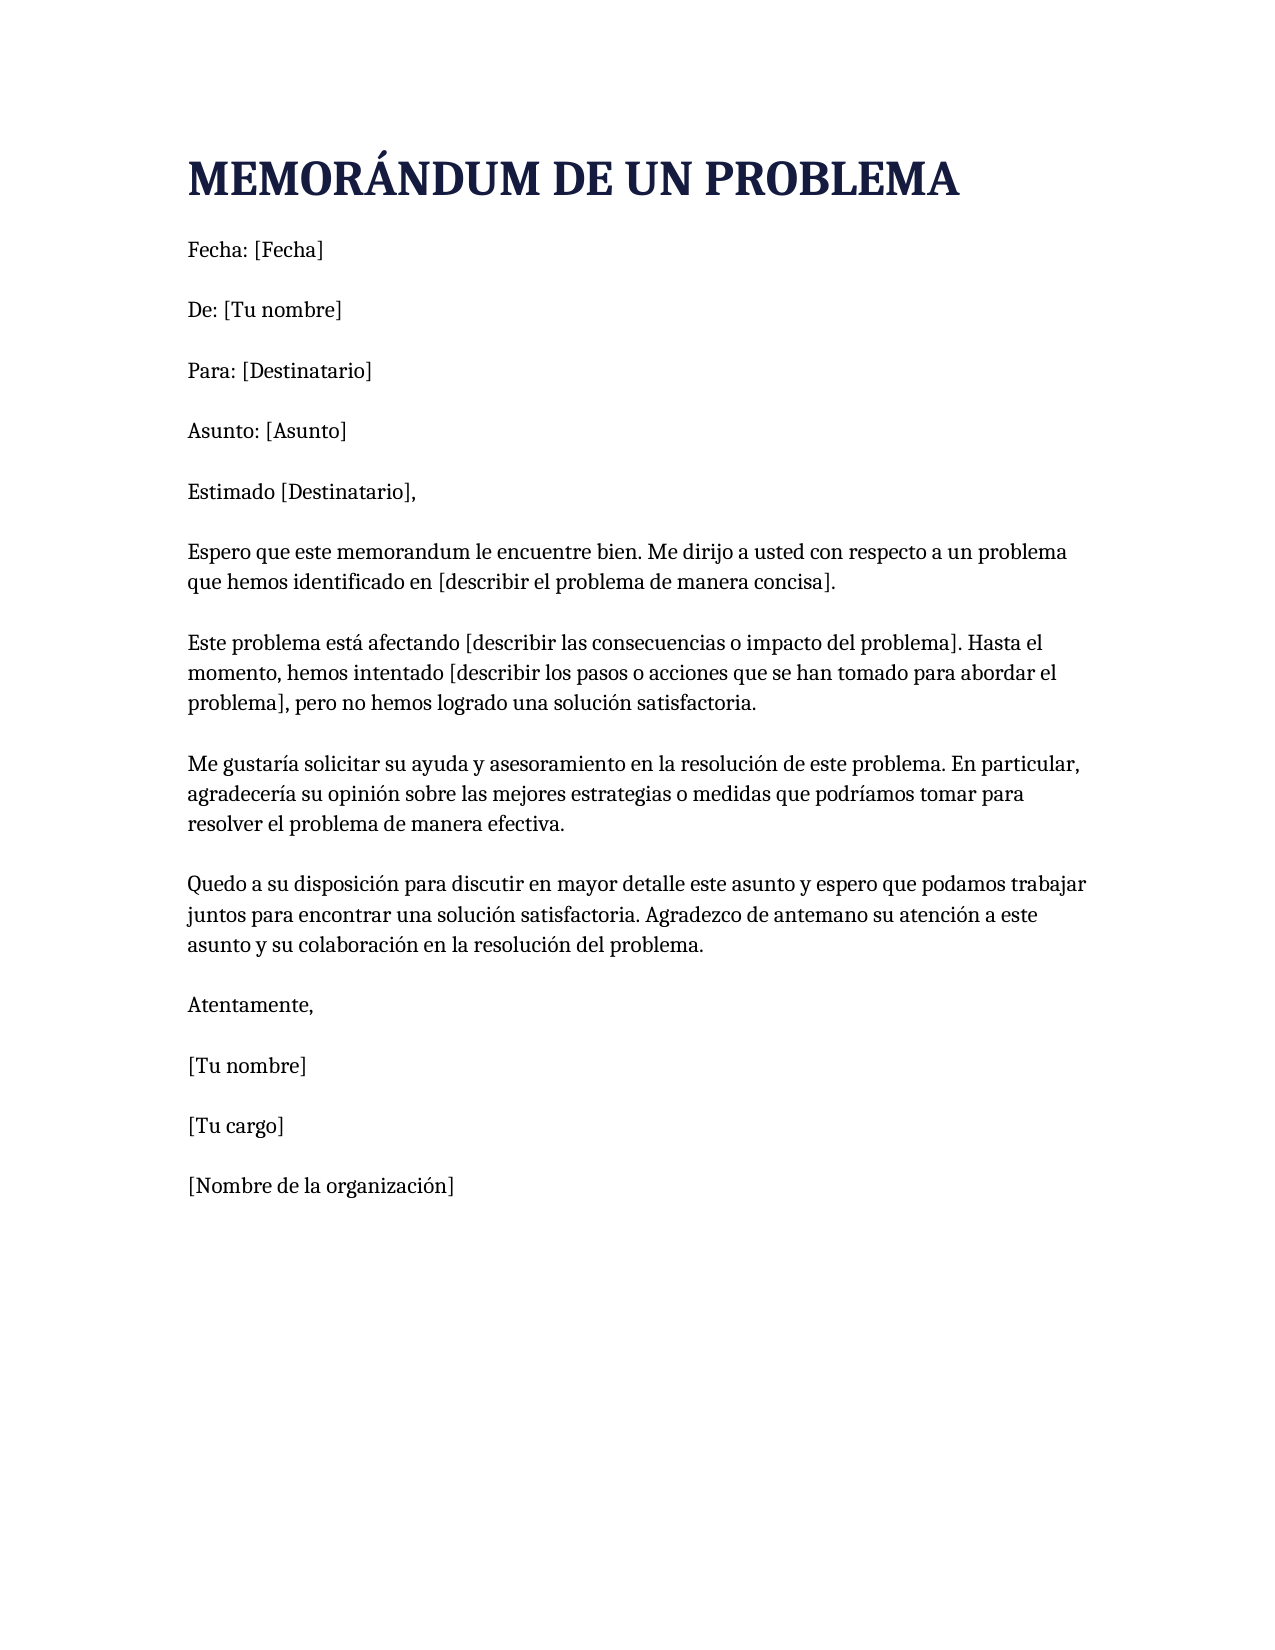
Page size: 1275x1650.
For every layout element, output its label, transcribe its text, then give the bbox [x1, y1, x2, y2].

text MEMORÁNDUM DE UN PROBLEMA [187, 150, 1087, 207]
text Fecha: [Fecha] De: [Tu nombre] Para: [Destinatario] Asunto: [Asunto] Estimado [Destinatario], Espero que este memorandum le encuentre bien. Me dirijo a usted con respecto a un problema que hemos identificado en [describir el problema de manera concisa]. Este problema está afectando [describir las consecuencias o impacto del problema]. Hasta el momento, hemos intentado [describir los pasos o acciones que se han tomado para abordar el problema], pero no hemos logrado una solución satisfactoria. Me gustaría solicitar su ayuda y asesoramiento en la resolución de este problema. En particular, agradecería su opinión sobre las mejores estrategias o medidas que podríamos tomar para resolver el problema de manera efectiva. Quedo a su disposición para discutir en mayor detalle este asunto y espero que podamos trabajar juntos para encontrar una solución satisfactoria. Agradezco de antemano su atención a este asunto y su colaboración en la resolución del problema. Atentamente, [Tu nombre] [Tu cargo] [Nombre de la organización] [187, 237, 1087, 1200]
